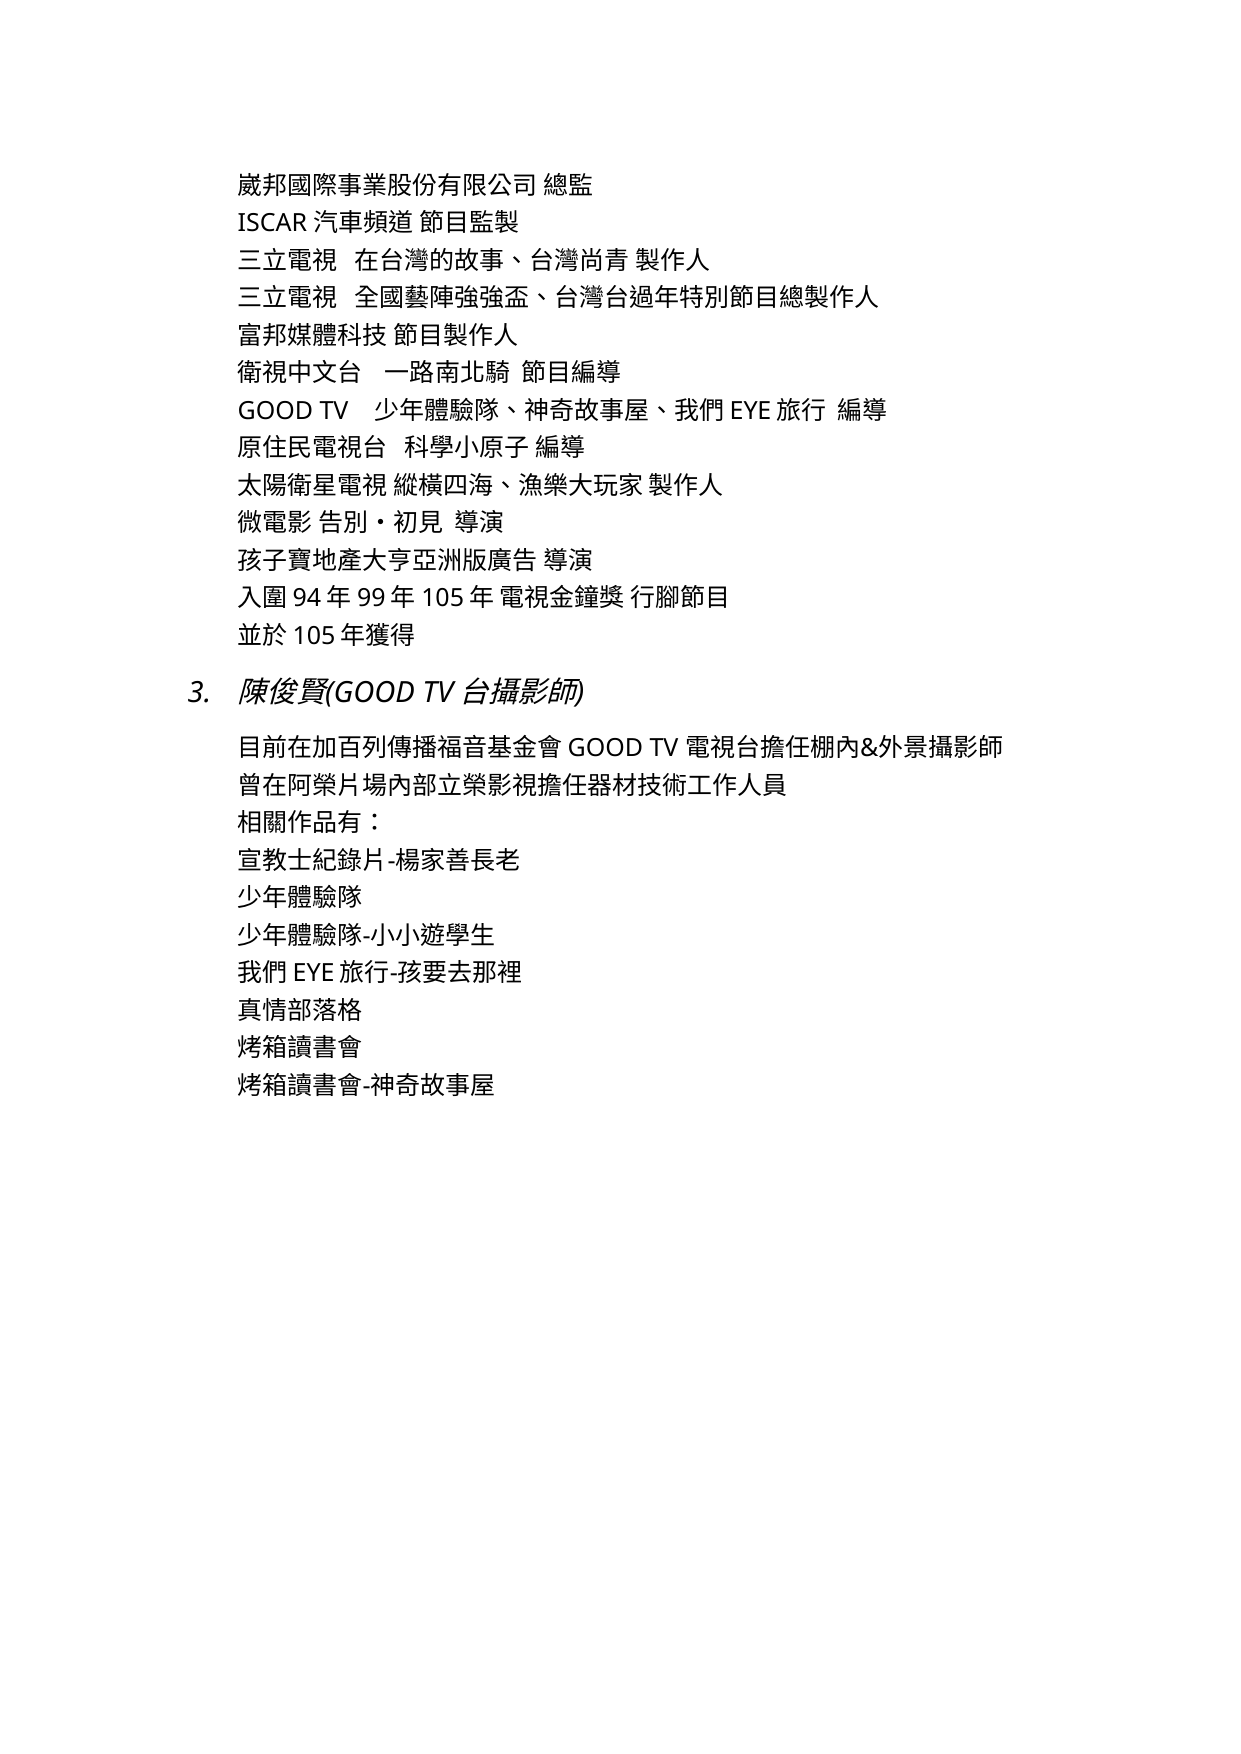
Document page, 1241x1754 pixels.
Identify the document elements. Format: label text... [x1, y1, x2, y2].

list 富邦媒體科技 節目製作人 [237, 314, 1053, 352]
list 烤箱讀書會-神奇故事屋 [237, 1064, 1053, 1102]
list 並於105年獲得 [237, 614, 1053, 652]
list 少年體驗隊 [237, 877, 1053, 914]
list 孩子寶地產大亨亞洲版廣告 導演 [237, 539, 1053, 577]
list 目前在加百列傳播福音基金會GOOD TV 電視台擔任棚內&外景攝影師 [237, 727, 1053, 764]
list 烤箱讀書會 [237, 1027, 1053, 1064]
list 入圍94年 99年 105年 電視金鐘獎 行腳節目 [237, 577, 1053, 614]
list GOOD TV 少年體驗隊、神奇故事屋、我們EYE旅行 編導 [237, 389, 1053, 427]
list 曾在阿榮片場內部立榮影視擔任器材技術工作人員 [237, 764, 1053, 802]
list 我們EYE旅行-孩要去那裡 [237, 952, 1053, 989]
list 微電影 告別‧初見 導演 [237, 502, 1053, 539]
list 原住民電視台 科學小原子 編導 [237, 427, 1053, 464]
list 真情部落格 [237, 989, 1053, 1027]
list 衛視中文台 一路南北騎 節目編導 [237, 352, 1053, 389]
list 宣教士紀錄片-楊家善長老 [237, 839, 1053, 877]
list 陳俊賢(GOOD TV台攝影師) [187, 652, 1053, 727]
list 三立電視 在台灣的故事、台灣尚青 製作人 [237, 239, 1053, 277]
list 三立電視 全國藝陣強強盃、台灣台過年特別節目總製作人 [237, 277, 1053, 314]
list 少年體驗隊-小小遊學生 [237, 914, 1053, 952]
list 崴邦國際事業股份有限公司 總監 [237, 164, 1053, 202]
list 相關作品有： [237, 802, 1053, 839]
list 太陽衛星電視 縱橫四海、漁樂大玩家 製作人 [237, 464, 1053, 502]
list ISCAR 汽車頻道 節目監製 [237, 202, 1053, 239]
